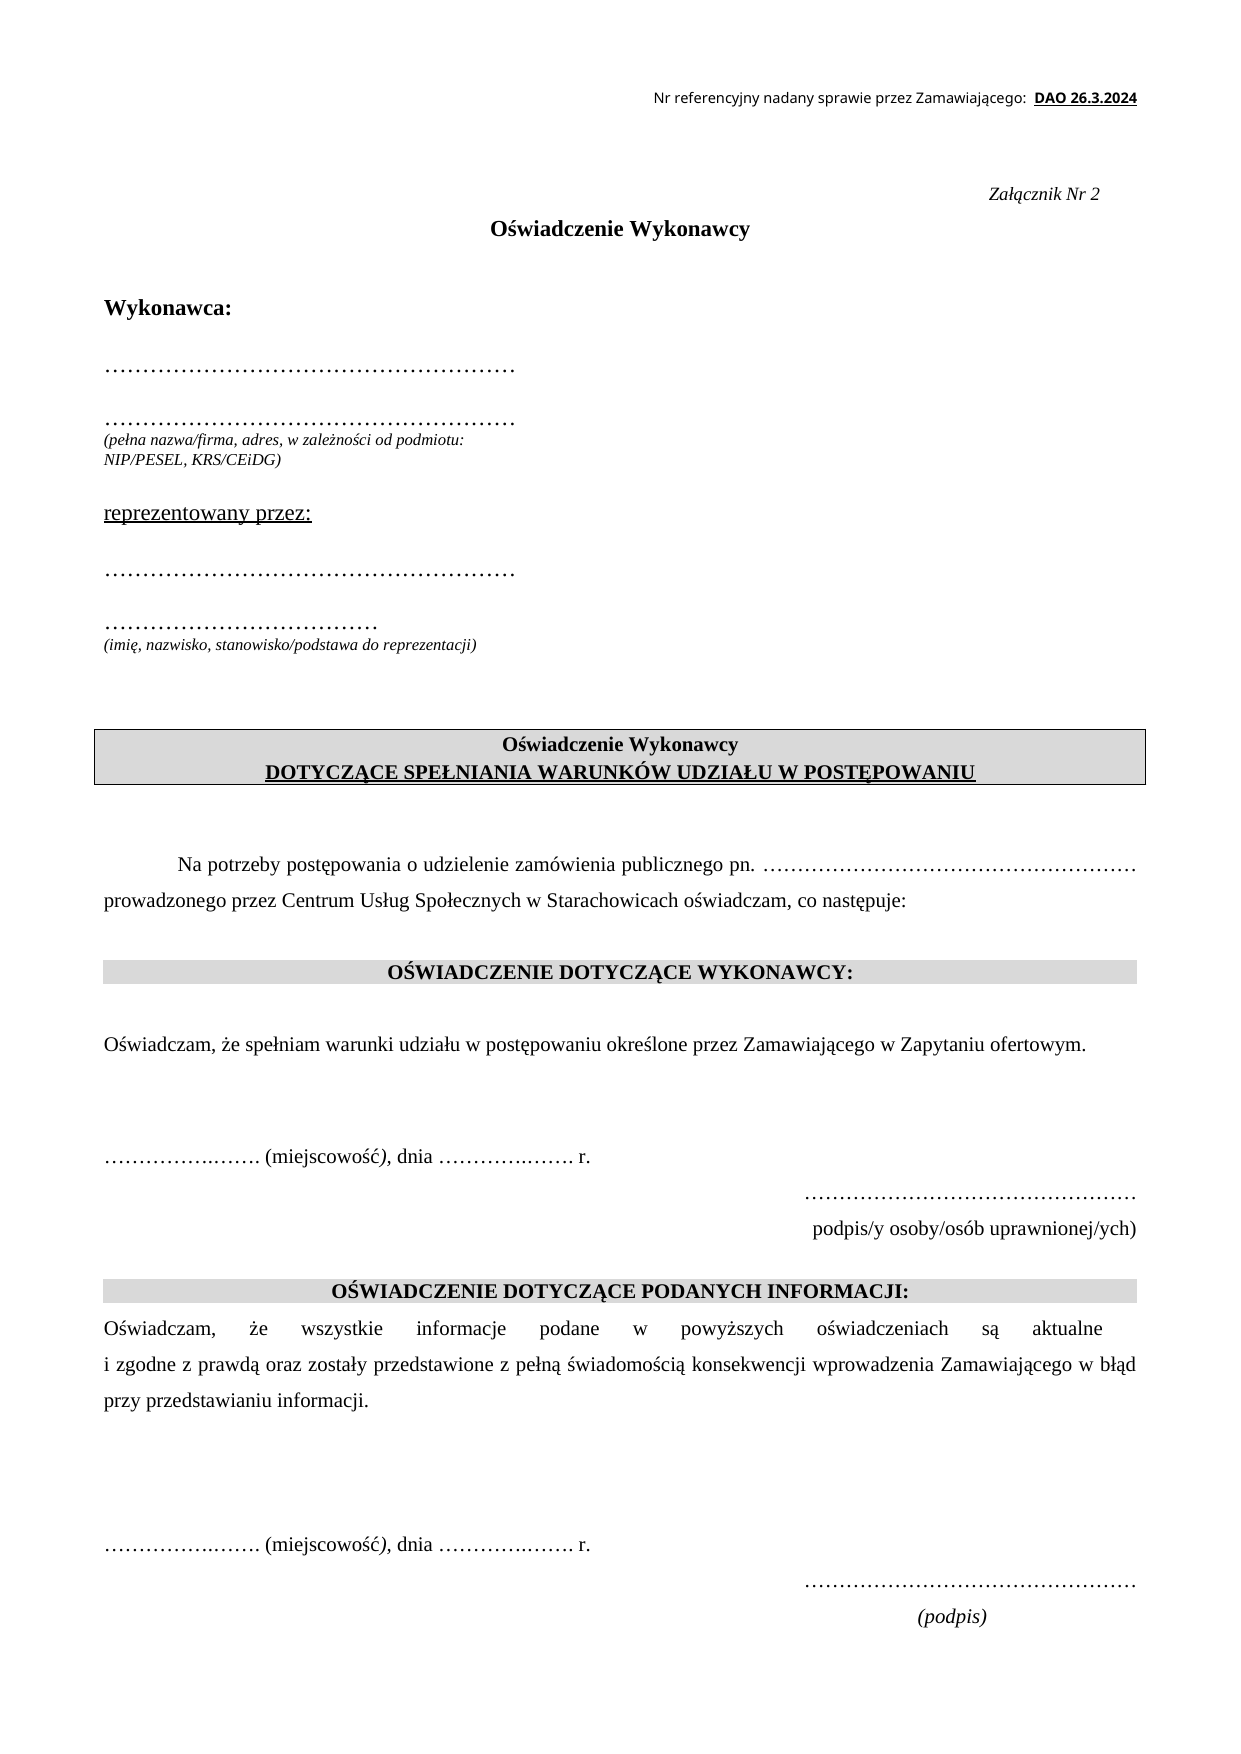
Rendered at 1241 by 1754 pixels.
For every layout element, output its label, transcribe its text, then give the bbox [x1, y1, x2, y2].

text reprezentowany przez: [103, 499, 1137, 525]
text OŚWIADCZENIE DOTYCZĄCE PODANYCH INFORMACJI: [103, 1279, 1137, 1303]
text ……………………………………………… [103, 351, 517, 377]
text OŚWIADCZENIE DOTYCZĄCE WYKONAWCY: [103, 960, 1137, 984]
text Na potrzeby postępowania o udzielenie zamówienia publicznego pn. ………………………………………………prowadzonego przez Centrum Usług Społecznych w Starachowicach oświadczam, co następuje: [103, 852, 1137, 912]
text …………….……. (miejscowość), dnia ………….……. r. [103, 1144, 1137, 1168]
text (imię, nazwisko, stanowisko/podstawa do reprezentacji) [103, 634, 517, 653]
text ……………………………………………… [103, 555, 517, 582]
text ………………………………………… [103, 1180, 1137, 1204]
text Wykonawca: [103, 294, 1137, 321]
text ……………………………………………… [103, 404, 517, 430]
text ………………………………………… [103, 1568, 1137, 1592]
text Oświadczam, że spełniam warunki udziału w postępowaniu określone przez Zamawiającego w Zapytaniu ofertowym. [103, 1032, 1137, 1056]
text ……………………………… [103, 608, 517, 634]
text Oświadczenie Wykonawcy [95, 730, 1145, 756]
text Oświadczam, że wszystkie informacje podane w powyższych oświadczeniach są aktualne i zgodne z prawdą oraz zostały przedstawione z pełną świadomością konsekwencji wprowadzenia Zamawiającego w błąd przy przedstawianiu informacji. [103, 1316, 1137, 1412]
text Załącznik Nr 2 [841, 183, 1137, 205]
text DOTYCZĄCE SPEŁNIANIA WARUNKÓW UDZIAŁU W POSTĘPOWANIU [95, 757, 1145, 784]
text (podpis) [693, 1604, 1137, 1628]
text Oświadczenie Wykonawcy [103, 216, 1137, 242]
text (pełna nazwa/firma, adres, w zależności od podmiotu: NIP/PESEL, KRS/CEiDG) [103, 430, 517, 468]
text Nr referencyjny nadany sprawie przez Zamawiającego: DAO 26.3.2024 [103, 88, 1137, 108]
text podpis/y osoby/osób uprawnionej/ych) [546, 1216, 1137, 1240]
text …………….……. (miejscowość), dnia ………….……. r. [103, 1532, 1137, 1556]
